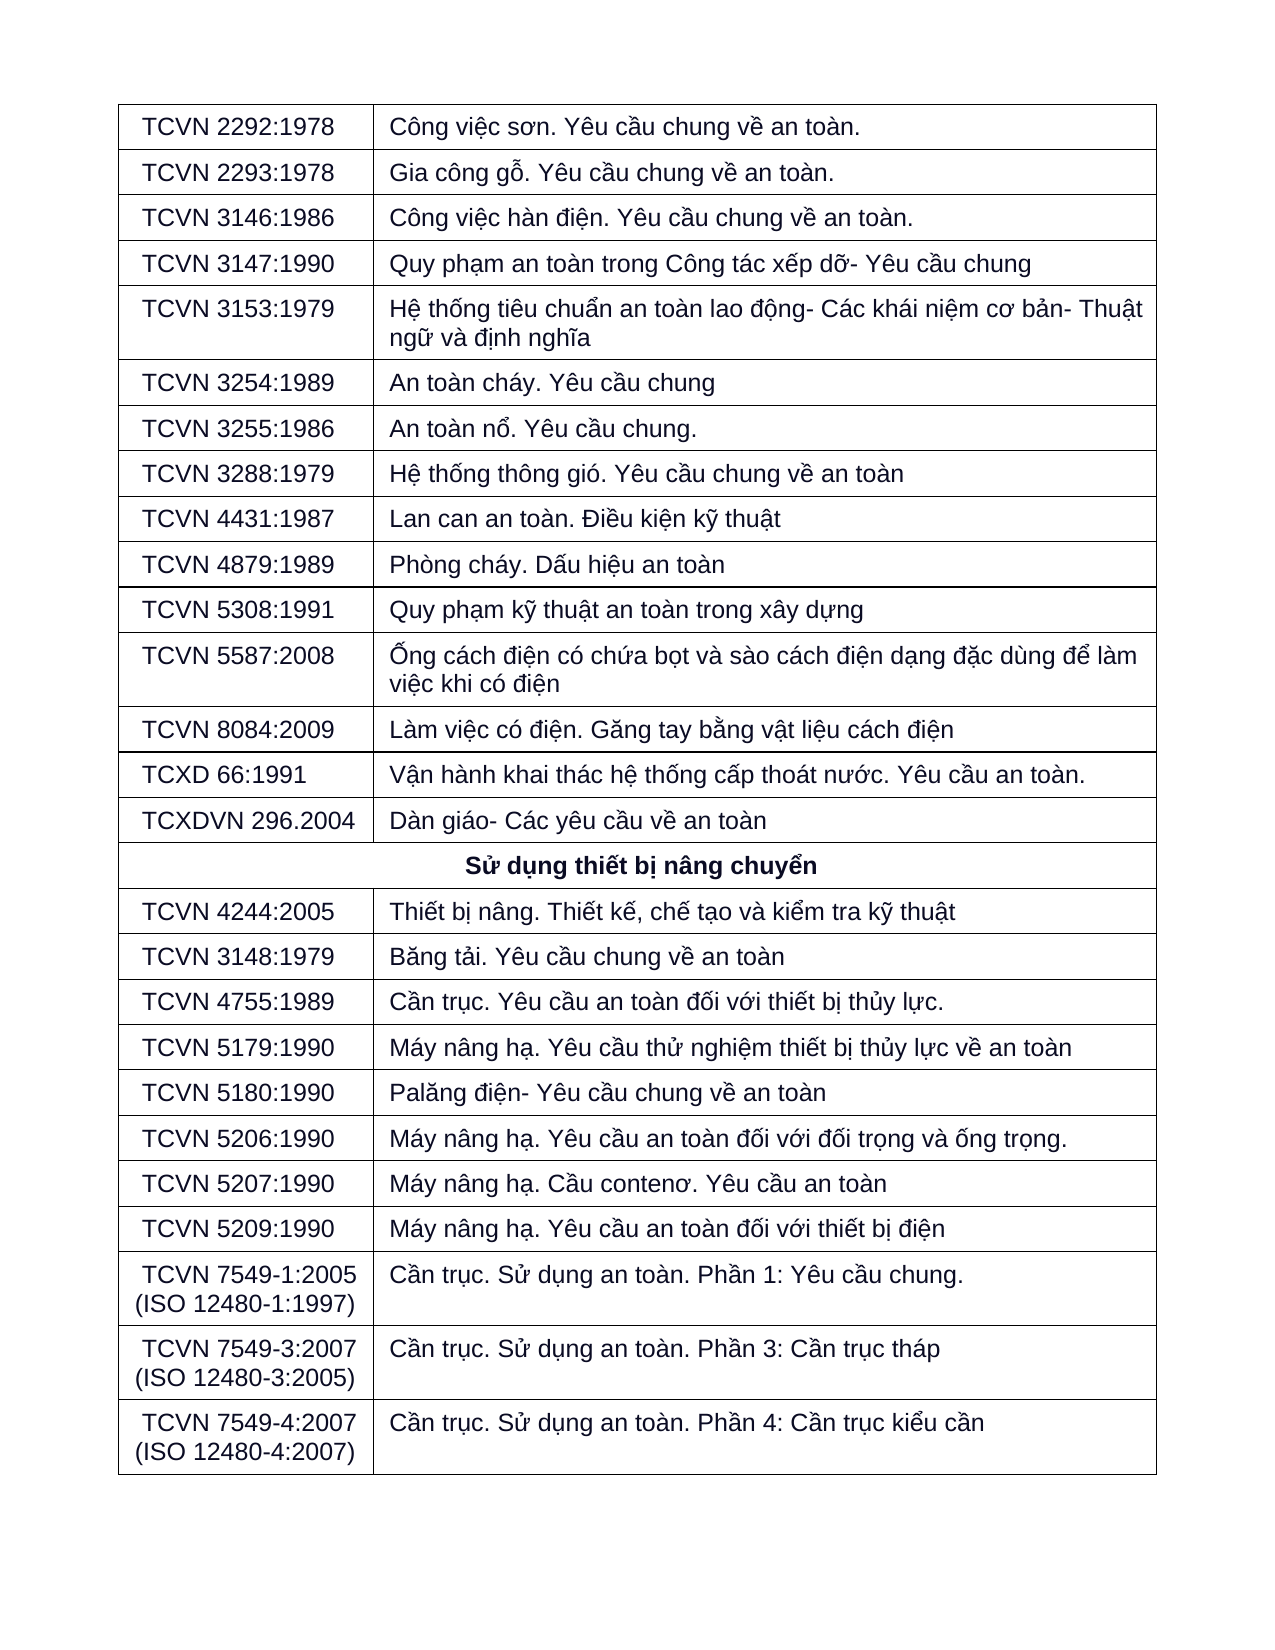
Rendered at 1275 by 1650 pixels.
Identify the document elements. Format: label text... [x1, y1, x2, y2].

table_cell Công việc hàn điện. Yêu cầu chung về an toàn. [374, 195, 1156, 240]
table_cell TCVN 4244:2005 [119, 889, 373, 933]
table_cell TCVN 3147:1990 [119, 241, 373, 285]
table_cell Phòng cháy. Dấu hiệu an toàn [374, 542, 1156, 586]
table_cell Vận hành khai thác hệ thống cấp thoát nước. Yêu cầu an toàn. [374, 753, 1156, 797]
table_cell TCVN 3255:1986 [119, 406, 373, 450]
table_cell Ống cách điện có chứa bọt và sào cách điện dạng đặc dùng để làm việc khi có điện [374, 633, 1156, 706]
table_cell Dàn giáo- Các yêu cầu về an toàn [374, 798, 1156, 842]
table_cell TCVN 7549-4:2007 (ISO 12480-4:2007) [119, 1400, 373, 1473]
table_cell Máy nâng hạ. Yêu cầu an toàn đối với đối trọng và ống trọng. [374, 1116, 1156, 1160]
table_cell Sử dụng thiết bị nâng chuyển [119, 843, 1156, 888]
table_cell TCVN 2293:1978 [119, 150, 373, 194]
table_cell TCVN 7549-3:2007 (ISO 12480-3:2005) [119, 1326, 373, 1399]
table_cell An toàn nổ. Yêu cầu chung. [374, 406, 1156, 450]
table_cell Cần trục. Sử dụng an toàn. Phần 3: Cần trục tháp [374, 1326, 1156, 1399]
table_cell Cần trục. Sử dụng an toàn. Phần 1: Yêu cầu chung. [374, 1252, 1156, 1325]
table_cell TCVN 5179:1990 [119, 1025, 373, 1069]
table_cell TCVN 5207:1990 [119, 1161, 373, 1206]
table_cell TCVN 5308:1991 [119, 588, 373, 632]
table_cell Cần trục. Sử dụng an toàn. Phần 4: Cần trục kiểu cần [374, 1400, 1156, 1473]
table_cell Quy phạm an toàn trong Công tác xếp dỡ- Yêu cầu chung [374, 241, 1156, 285]
table_cell TCVN 3153:1979 [119, 286, 373, 359]
table_cell Palăng điện- Yêu cầu chung về an toàn [374, 1070, 1156, 1115]
table_cell Máy nâng hạ. Cầu contenơ. Yêu cầu an toàn [374, 1161, 1156, 1206]
table_cell Gia công gỗ. Yêu cầu chung về an toàn. [374, 150, 1156, 194]
table_cell TCVN 5180:1990 [119, 1070, 373, 1115]
table_cell TCVN 3148:1979 [119, 934, 373, 978]
table_cell TCVN 3254:1989 [119, 360, 373, 405]
table_cell TCVN 5587:2008 [119, 633, 373, 706]
table_cell Hệ thống tiêu chuẩn an toàn lao động- Các khái niệm cơ bản- Thuật ngữ và định nghĩa [374, 286, 1156, 359]
table_cell TCXDVN 296.2004 [119, 798, 373, 842]
table_cell Hệ thống thông gió. Yêu cầu chung về an toàn [374, 451, 1156, 496]
table_cell TCVN 4431:1987 [119, 497, 373, 541]
table_cell Thiết bị nâng. Thiết kế, chế tạo và kiểm tra kỹ thuật [374, 889, 1156, 933]
table_cell TCVN 4879:1989 [119, 542, 373, 586]
table_cell Băng tải. Yêu cầu chung về an toàn [374, 934, 1156, 978]
table_cell Máy nâng hạ. Yêu cầu an toàn đối với thiết bị điện [374, 1207, 1156, 1251]
table_cell Lan can an toàn. Điều kiện kỹ thuật [374, 497, 1156, 541]
table_cell Làm việc có điện. Găng tay bằng vật liệu cách điện [374, 707, 1156, 751]
table_cell TCVN 4755:1989 [119, 980, 373, 1024]
table_cell TCXD 66:1991 [119, 753, 373, 797]
table_cell Quy phạm kỹ thuật an toàn trong xây dựng [374, 588, 1156, 632]
table_cell TCVN 5206:1990 [119, 1116, 373, 1160]
table_cell Cần trục. Yêu cầu an toàn đối với thiết bị thủy lực. [374, 980, 1156, 1024]
table_cell TCVN 3288:1979 [119, 451, 373, 496]
table_cell TCVN 8084:2009 [119, 707, 373, 751]
table_cell An toàn cháy. Yêu cầu chung [374, 360, 1156, 405]
table_cell TCVN 3146:1986 [119, 195, 373, 240]
table_cell Máy nâng hạ. Yêu cầu thử nghiệm thiết bị thủy lực về an toàn [374, 1025, 1156, 1069]
table_cell TCVN 2292:1978 [119, 105, 373, 149]
table_cell TCVN 7549-1:2005 (ISO 12480-1:1997) [119, 1252, 373, 1325]
table_cell Công việc sơn. Yêu cầu chung về an toàn. [374, 105, 1156, 149]
table_cell TCVN 5209:1990 [119, 1207, 373, 1251]
